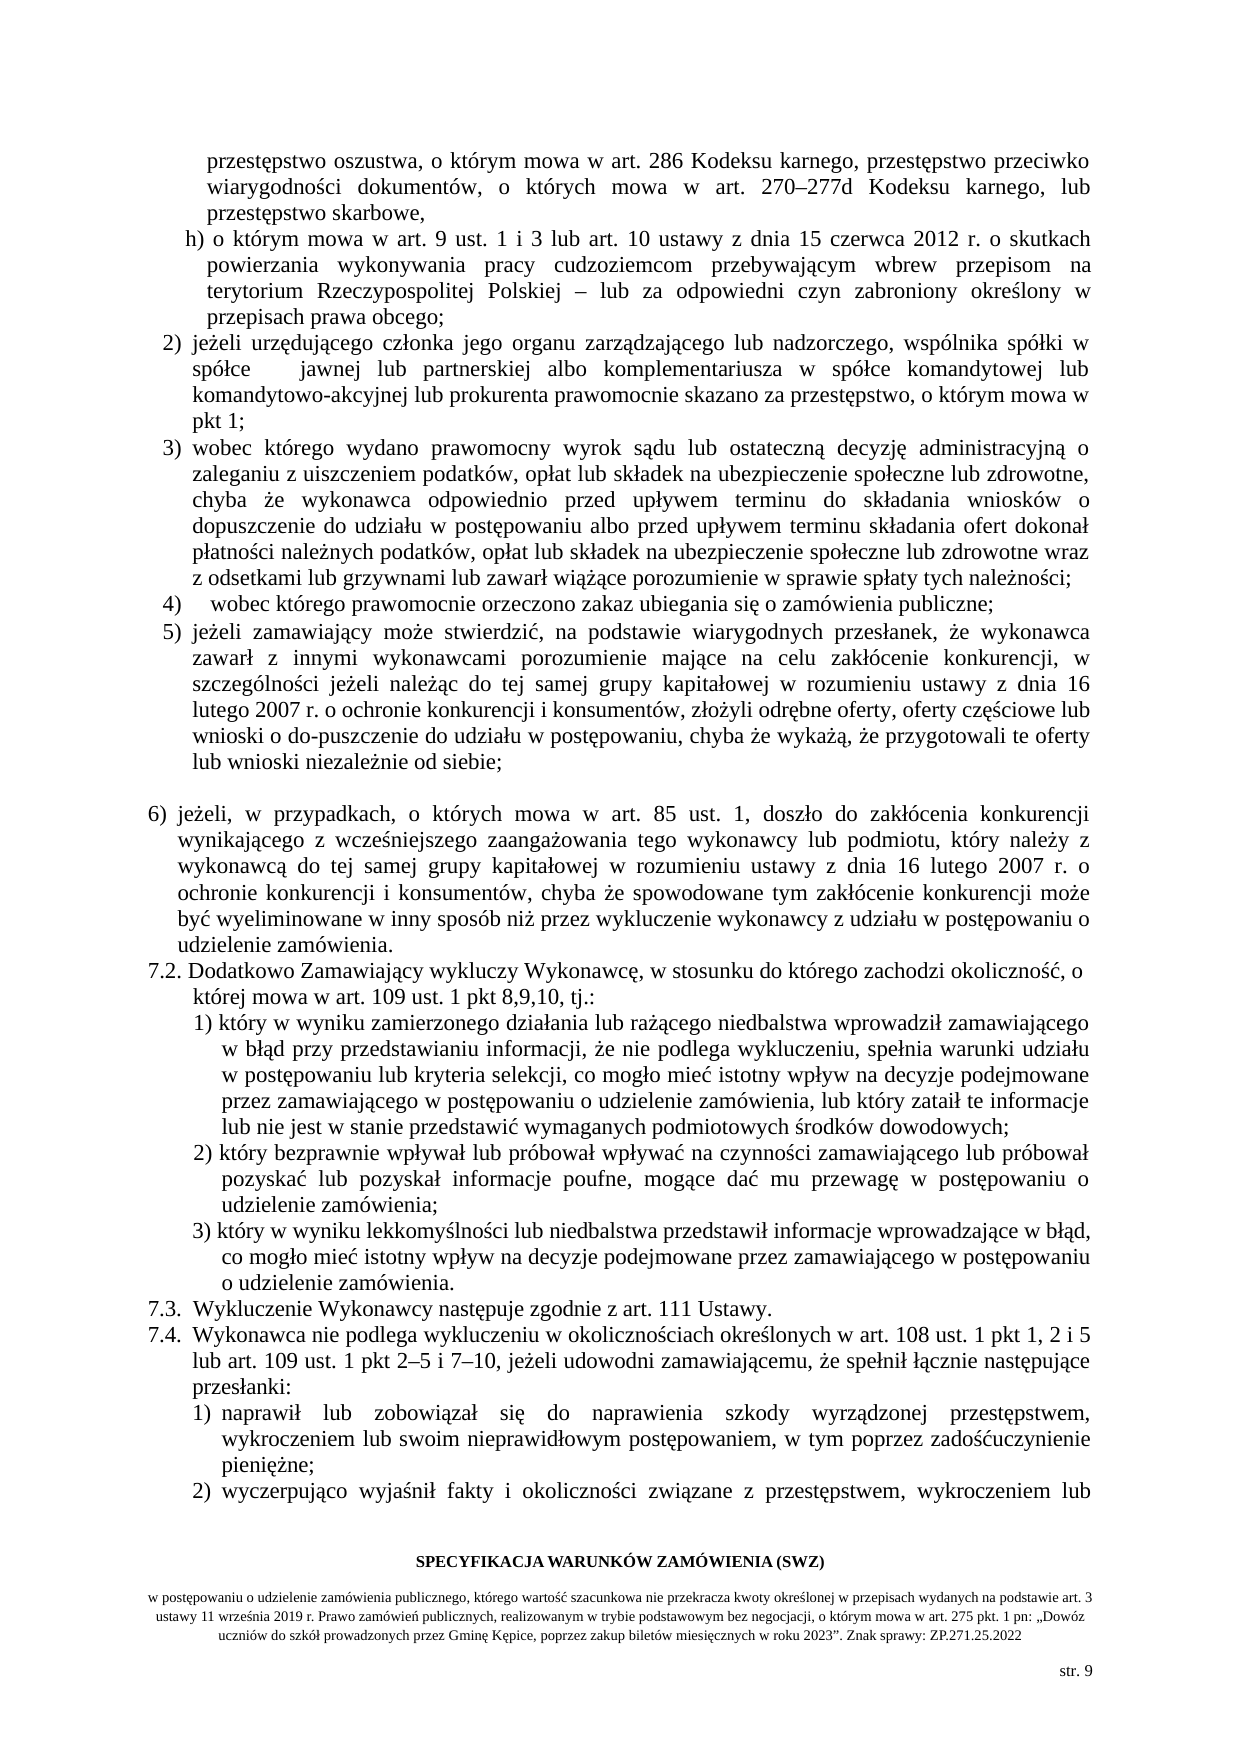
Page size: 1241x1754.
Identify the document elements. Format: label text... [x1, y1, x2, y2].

text 2) który bezprawnie wpływał lub próbował wpływać na czynności zamawiającego lub próbował pozyskać lub pozyskał informacje poufne, mogące dać mu przewagę w postępowaniu o udzielenie zamówienia; [193, 1139, 1091, 1218]
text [185, 148, 1091, 226]
text 1) który w wyniku zamierzonego działania lub rażącego niedbalstwa wprowadził zamawiającego w błąd przy przedstawianiu informacji, że nie podlega wykluczeniu, spełnia warunki udziału w postępowaniu lub kryteria selekcji, co mogło mieć istotny wpływ na decyzje podejmowane przez zamawiającego w postępowaniu o udzielenie zamówienia, lub który zataił te informacje lub nie jest w stanie przedstawić wymaganych podmiotowych środków dowodowych; [193, 1009, 1091, 1139]
text 3) który w wyniku lekkomyślności lub niedbalstwa przedstawił informacje wprowadzające w błąd, co mogło mieć istotny wpływ na decyzje podejmowane przez zamawiającego w postępowaniu o udzielenie zamówienia. [192, 1218, 1091, 1296]
list jeżeli, w przypadkach, o których mowa w art. 85 ust. 1, doszło do zakłócenia konkurencji wynikającego z wcześniejszego zaangażowania tego wykonawcy lub podmiotu, który należy z wykonawcą do tej samej grupy kapitałowej w rozumieniu ustawy z dnia 16 lutego 2007 r. o ochronie konkurencji i konsumentów, chyba że spowodowane tym zakłócenie konkurencji może być wyeliminowane w inny sposób niż przez wykluczenie wykonawcy z udziału w postępowaniu o udzielenie zamówienia. [148, 801, 1091, 957]
text h) o którym mowa w art. 9 ust. 1 i 3 lub art. 10 ustawy z dnia 15 czerwca 2012 r. o skutkach powierzania wykonywania pracy cudzoziemcom przebywającym wbrew przepisom na terytorium Rzeczypospolitej Polskiej – lub za odpowiedni czyn zabroniony określony w przepisach prawa obcego; [185, 226, 1093, 330]
list wobec którego wydano prawomocny wyrok sądu lub ostateczną decyzję administracyjną o zaleganiu z uiszczeniem podatków, opłat lub składek na ubezpieczenie społeczne lub zdrowotne, chyba że wykonawca odpowiednio przed upływem terminu do składania wniosków o dopuszczenie do udziału w postępowaniu albo przed upływem terminu składania ofert dokonał płatności należnych podatków, opłat lub składek na ubezpieczenie społeczne lub zdrowotne wraz z odsetkami lub grzywnami lub zawarł wiążące porozumienie w sprawie spłaty tych należności; [162, 434, 1091, 590]
text 7.4. Wykonawca nie podlega wykluczeniu w okolicznościach określonych w art. 108 ust. 1 pkt 1, 2 i 5 lub art. 109 ust. 1 pkt 2‒5 i 7‒10, jeżeli udowodni zamawiającemu, że spełnił łącznie następujące przesłanki: [148, 1322, 1092, 1400]
list jeżeli zamawiający może stwierdzić, na podstawie wiarygodnych przesłanek, że wykonawca zawarł z innymi wykonawcami porozumienie mające na celu zakłócenie konkurencji, w szczególności jeżeli należąc do tej samej grupy kapitałowej w rozumieniu ustawy z dnia 16 lutego 2007 r. o ochronie konkurencji i konsumentów, złożyli odrębne oferty, oferty częściowe lub wnioski o do-puszczenie do udziału w postępowaniu, chyba że wykażą, że przygotowali te oferty lub wnioski niezależnie od siebie; [162, 619, 1091, 775]
text 7.3. Wykluczenie Wykonawcy następuje zgodnie z art. 111 Ustawy. [148, 1296, 1092, 1322]
text 1) naprawił lub zobowiązał się do naprawienia szkody wyrządzonej przestępstwem, wykroczeniem lub swoim nieprawidłowym postępowaniem, w tym poprzez zadośćuczynienie pieniężne; [192, 1400, 1092, 1478]
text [192, 1478, 1092, 1504]
list wobec którego prawomocnie orzeczono zakaz ubiegania się o zamówienia publiczne; [148, 590, 1093, 616]
text 7.2. Dodatkowo Zamawiający wykluczy Wykonawcę, w stosunku do którego zachodzi okoliczność, o której mowa w art. 109 ust. 1 pkt 8,9,10, tj.: [148, 957, 1093, 1009]
list jeżeli urzędującego członka jego organu zarządzającego lub nadzorczego, wspólnika spółki w spółce jawnej lub partnerskiej albo komplementariusza w spółce komandytowej lub komandytowo-akcyjnej lub prokurenta prawomocnie skazano za przestępstwo, o którym mowa w pkt 1; [162, 330, 1091, 434]
